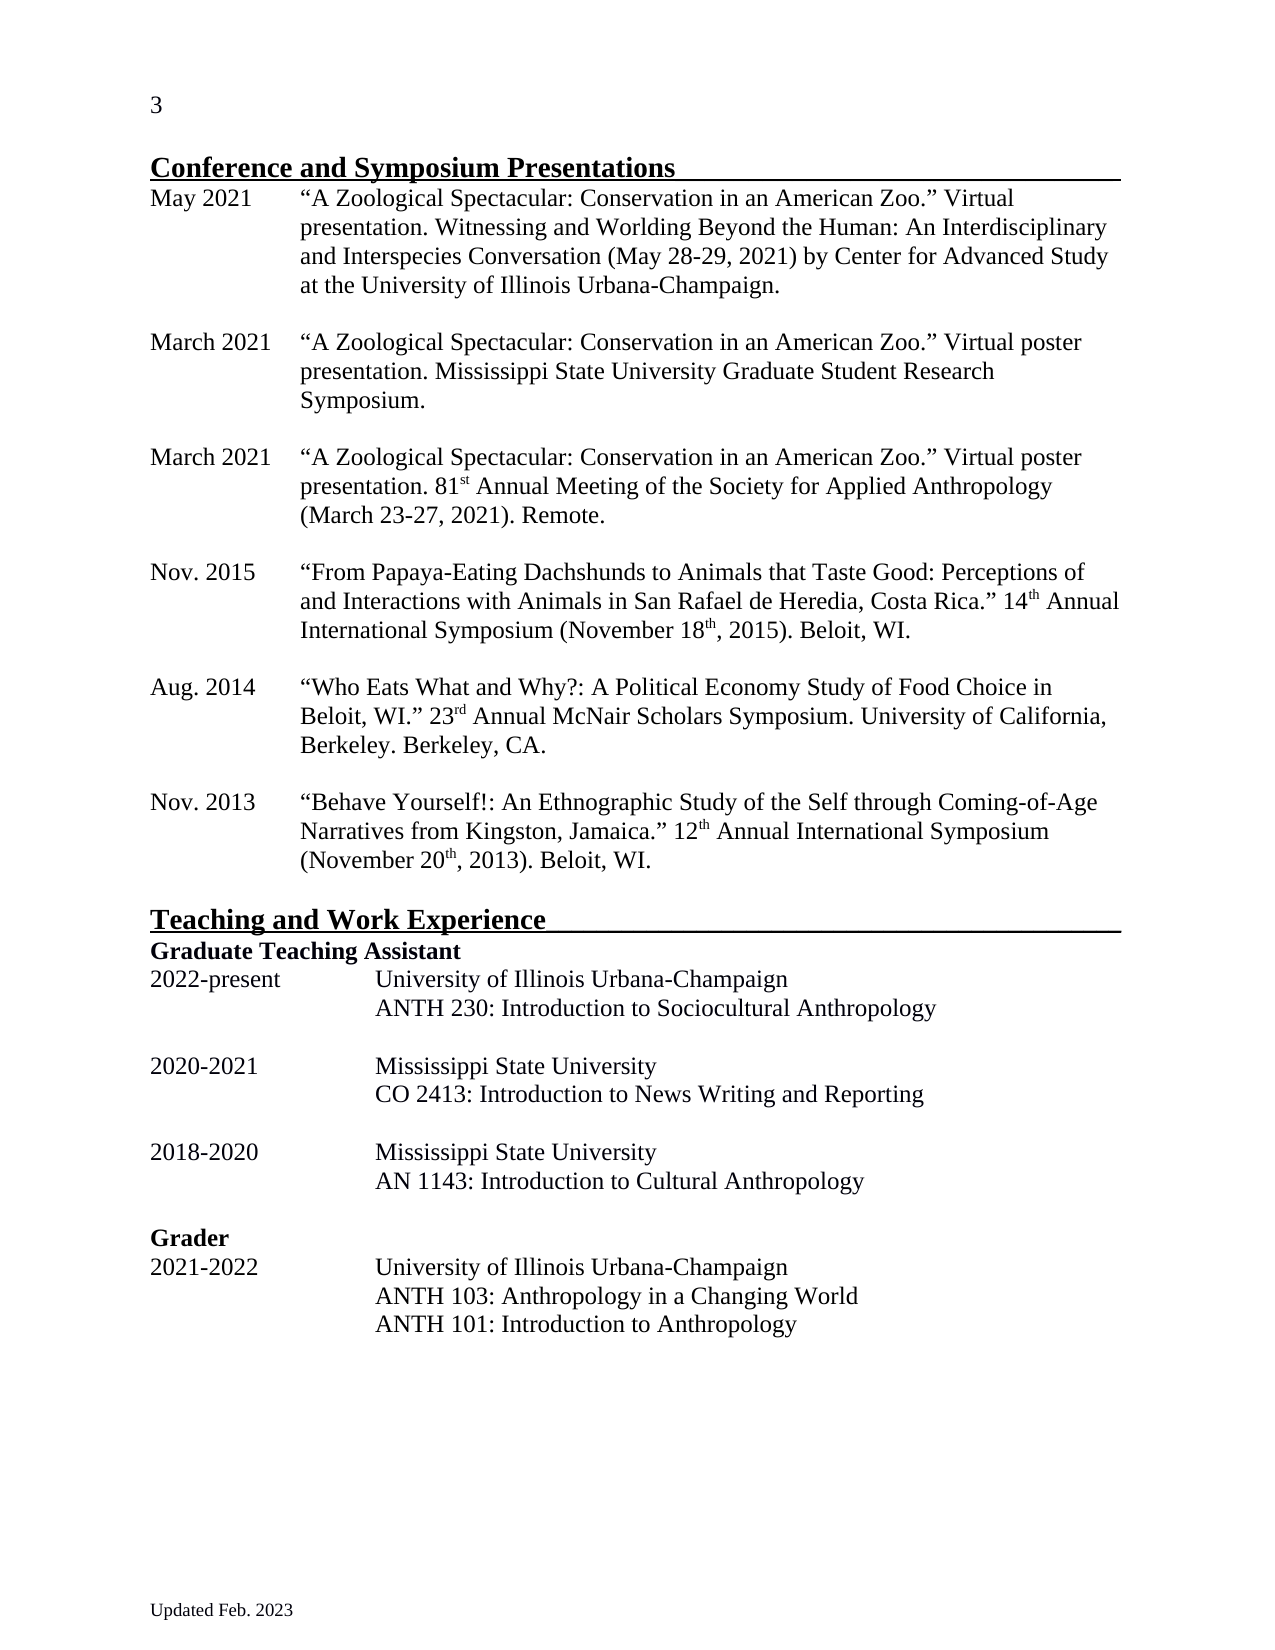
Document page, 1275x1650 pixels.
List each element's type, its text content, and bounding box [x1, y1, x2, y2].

text Nov. 2013 “Behave Yourself!: An Ethnographic Study of the Self through Coming-of-Age Narratives from Kingston, Jamaica.” 12th Annual International Symposium (November 20th, 2013). Beloit, WI. [150, 787, 1125, 873]
list 2022-present University of Illinois Urbana-Champaign [150, 964, 1125, 993]
list AN 1143: Introduction to Cultural Anthropology [300, 1166, 1125, 1194]
text Teaching and Work Experience______________________________________________ [150, 902, 1125, 936]
text March 2021 “A Zoological Spectacular: Conservation in an American Zoo.” Virtual poster presentation. Mississippi State University Graduate Student Research Symposium. [150, 327, 1125, 413]
text ANTH 101: Introduction to Anthropology [150, 1309, 1125, 1338]
list 2020-2021 Mississippi State University [150, 1051, 1125, 1079]
text May 2021 “A Zoological Spectacular: Conservation in an American Zoo.” Virtual presentation. Witnessing and Worlding Beyond the Human: An Interdisciplinary and Interspecies Conversation (May 28-29, 2021) by Center for Advanced Study at the University of Illinois Urbana-Champaign. [150, 183, 1125, 298]
text March 2021 “A Zoological Spectacular: Conservation in an American Zoo.” Virtual poster presentation. 81st Annual Meeting of the Society for Applied Anthropology (March 23-27, 2021). Remote. [150, 442, 1125, 528]
list CO 2413: Introduction to News Writing and Reporting [150, 1079, 1125, 1108]
text ANTH 103: Anthropology in a Changing World [300, 1281, 1125, 1309]
text Grader [150, 1223, 1125, 1252]
list Graduate Teaching Assistant [150, 936, 1125, 964]
list 2018-2020 Mississippi State University [150, 1137, 1125, 1166]
text 2021-2022 University of Illinois Urbana-Champaign [150, 1252, 1125, 1281]
text Nov. 2015 “From Papaya-Eating Dachshunds to Animals that Taste Good: Perceptions of and Interactions with Animals in San Rafael de Heredia, Costa Rica.” 14th Annual International Symposium (November 18th, 2015). Beloit, WI. [150, 557, 1125, 643]
text Conference and Symposium Presentations______________________________ [150, 150, 1125, 183]
list ANTH 230: Introduction to Sociocultural Anthropology [150, 993, 1125, 1022]
text Aug. 2014 “Who Eats What and Why?: A Political Economy Study of Food Choice in Beloit, WI.” 23rd Annual McNair Scholars Symposium. University of California, Berkeley. Berkeley, CA. [150, 672, 1125, 758]
